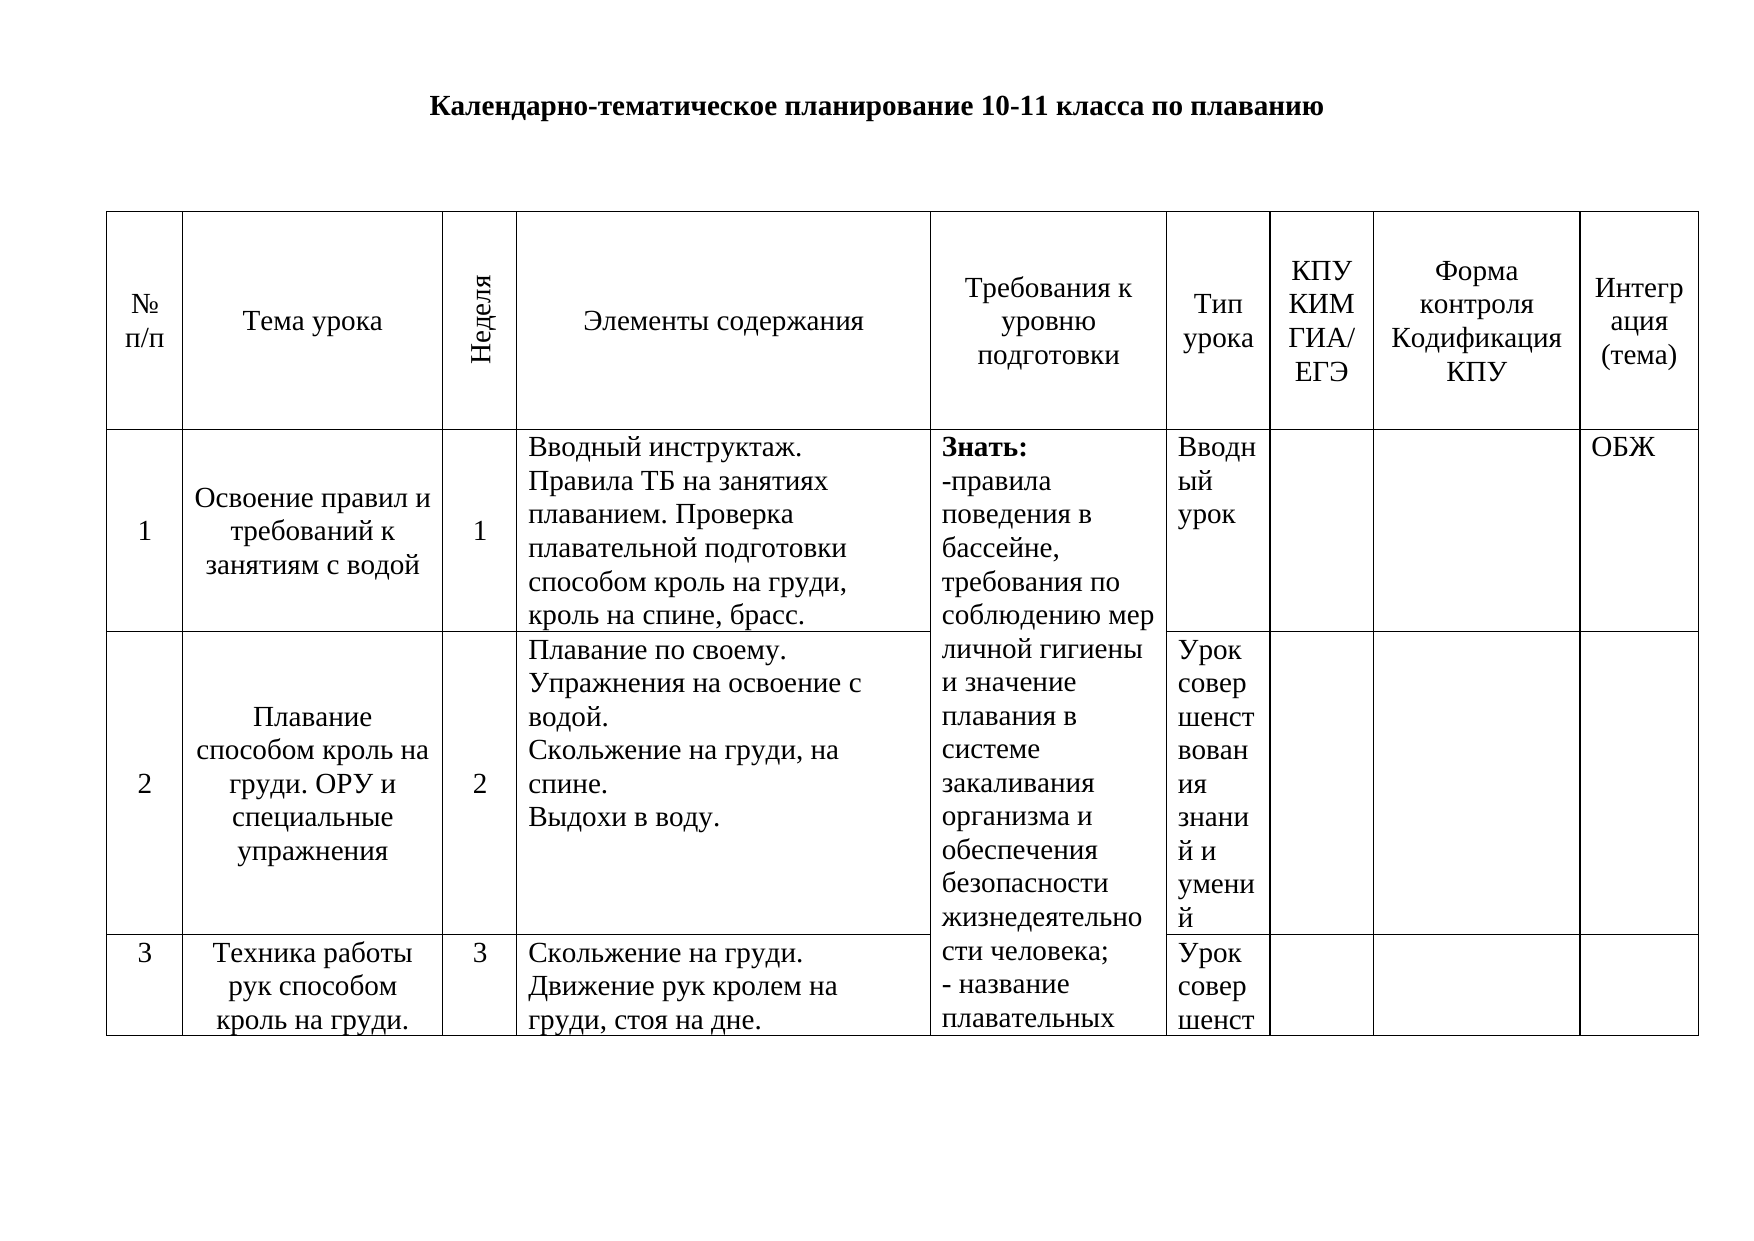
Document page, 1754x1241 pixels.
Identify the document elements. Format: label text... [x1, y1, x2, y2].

table_cell [1581, 935, 1698, 1035]
table_cell 2 [107, 632, 182, 934]
table_cell [1271, 632, 1373, 934]
table_cell 1 [107, 430, 182, 631]
table_cell 3 [107, 935, 182, 1035]
table_header Элементы содержания [517, 212, 930, 428]
table_cell Вводный инструктаж. Правила ТБ на занятиях плаванием. Проверка плавательной подготовки способом кроль на груди, кроль на спине, брасс. [517, 430, 930, 631]
table_cell [1374, 632, 1579, 934]
table_header Неделя [443, 212, 516, 428]
table_header Интеграция (тема) [1581, 212, 1698, 428]
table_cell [1167, 935, 1269, 1035]
table_cell 1 [443, 430, 516, 631]
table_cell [517, 935, 930, 1035]
table_cell [1374, 935, 1579, 1035]
table_cell [1271, 430, 1373, 631]
table_cell 2 [443, 632, 516, 934]
table_cell 3 [443, 935, 516, 1035]
table_header КПУ КИМ ГИА/ ЕГЭ [1271, 212, 1373, 428]
table_cell Плавание по своему. Упражнения на освоение с водой. Скольжение на груди, на спине. Выдохи в воду. [517, 632, 930, 934]
table_cell Плавание способом кроль на груди. ОРУ и специальные упражнения [183, 632, 442, 934]
table_cell Знать: -правила поведения в бассейне, требования по соблюдению мер личной гигиены и значение плавания в системе закаливания организма и обеспечения безопасности жизнедеятельности человека; - название плавательных упражнений, способов плавания; - название плавательного инвентаря для обучения. Уметь: - осуществлять работу рук, ног кролем на груди, спине, брассом; - проплыть 25 м кролем на груди, спине, брассом способом в целом без учета времени. Понимать: - значение закаливающих процедур; - роль занятий плаванием для физического развития. [931, 430, 1166, 1035]
table_header Форма контроля Кодификация КПУ [1374, 212, 1579, 428]
table_cell Урок совершенствования знаний и умений [1167, 632, 1269, 934]
table_cell Освоение правил и требований к занятиям с водой [183, 430, 442, 631]
table_cell Вводный урок [1167, 430, 1269, 631]
table_header № п/п [107, 212, 182, 428]
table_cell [183, 935, 442, 1035]
table_cell [1271, 935, 1373, 1035]
table_cell [1374, 430, 1579, 631]
text Календарно-тематическое планирование 10-11 класса по плаванию [118, 88, 1636, 122]
table_header Тема урока [183, 212, 442, 428]
table_cell ОБЖ [1581, 430, 1698, 631]
table_header Требования к уровню подготовки [931, 212, 1166, 428]
table_header Тип урока [1167, 212, 1269, 428]
table_cell [1581, 632, 1698, 934]
